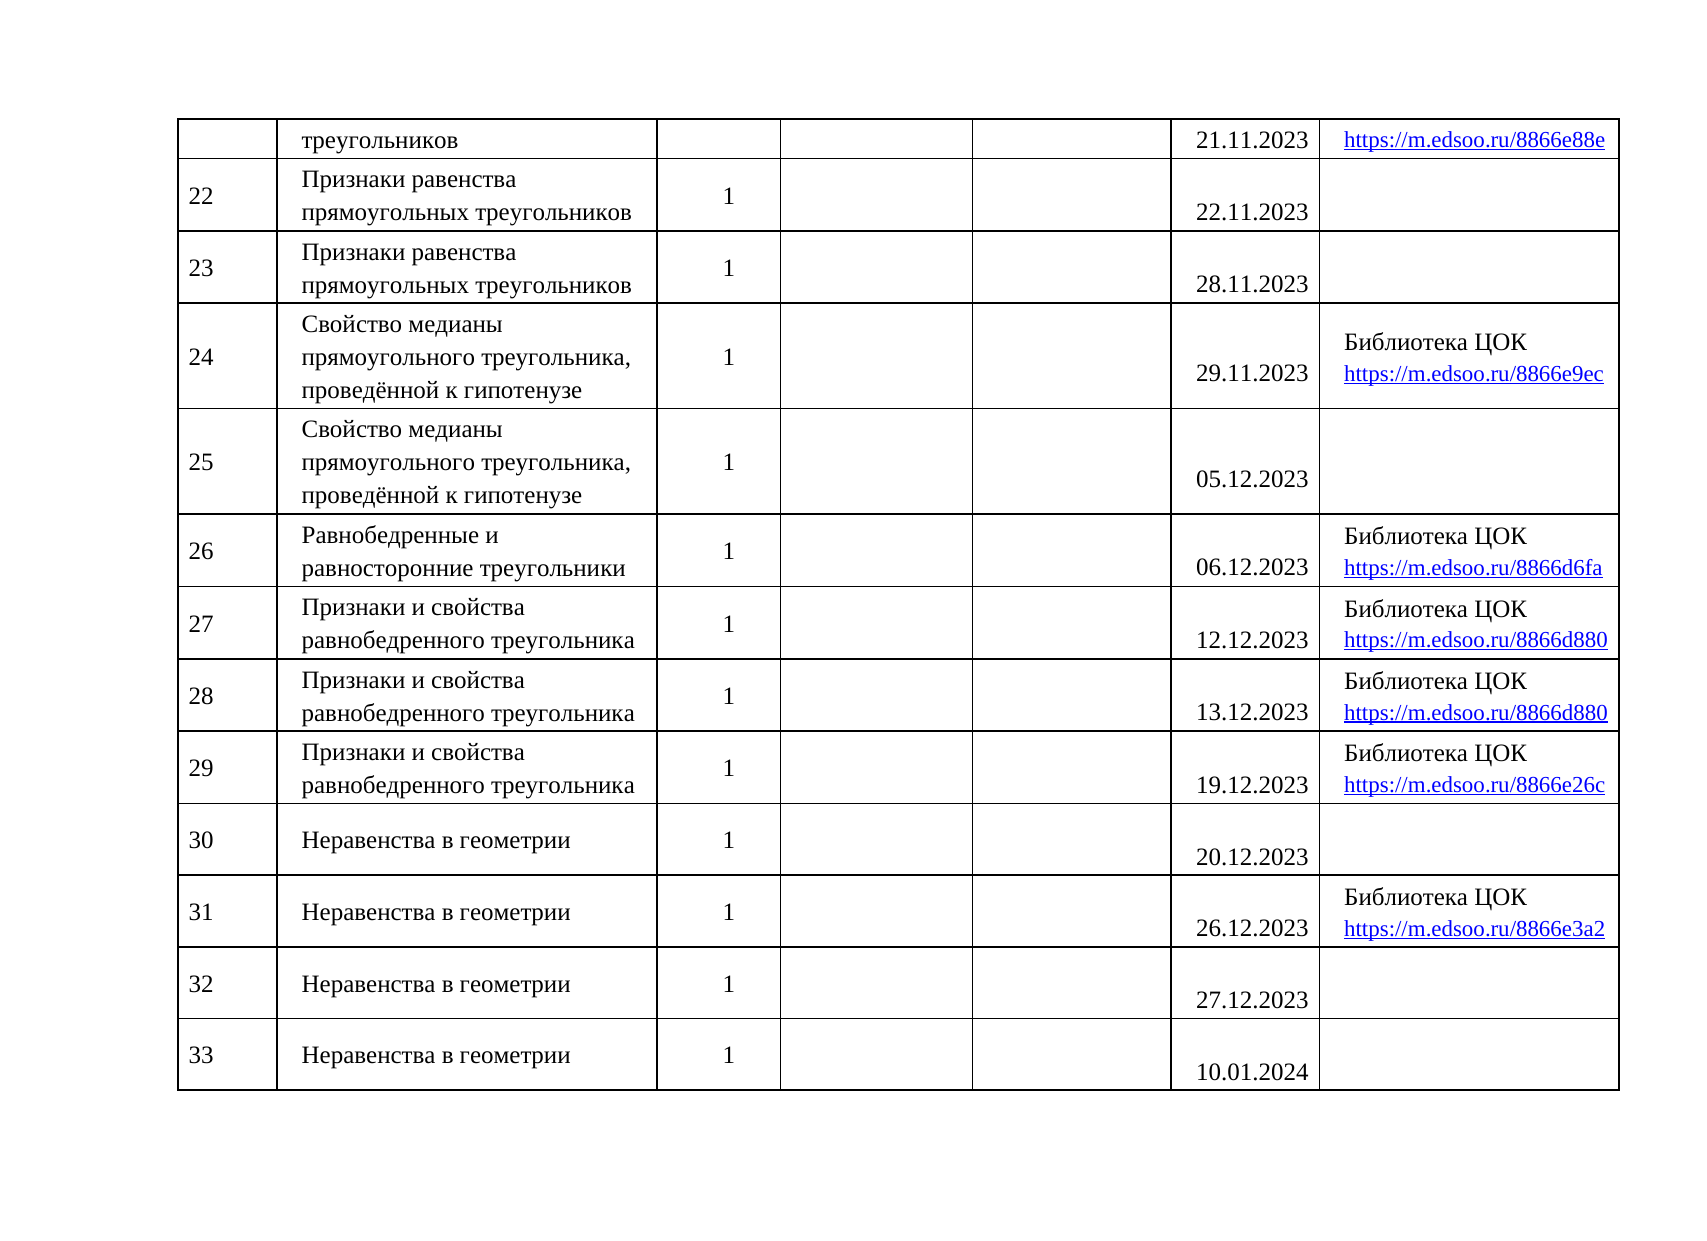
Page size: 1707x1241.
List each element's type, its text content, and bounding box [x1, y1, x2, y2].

table_cell 24 [179, 304, 276, 408]
table_cell [1320, 232, 1618, 302]
table_cell 1 [658, 304, 780, 408]
table_cell [973, 876, 1170, 946]
table_cell 28 [179, 660, 276, 730]
table_cell [973, 587, 1170, 658]
table_cell 27 [179, 587, 276, 658]
table_cell 1 [658, 1019, 780, 1089]
table_cell Свойство медианы прямоугольного треугольника, проведённой к гипотенузе [278, 409, 656, 513]
table_cell 1 [658, 948, 780, 1018]
table_cell Признаки равенства прямоугольных треугольников [278, 159, 656, 230]
table_cell [781, 804, 972, 874]
table_cell 1 [658, 120, 780, 157]
table_cell 1 [658, 587, 780, 658]
table_cell 05.12.2023 [1172, 409, 1319, 513]
table_cell Признаки равенства прямоугольных треугольников [278, 232, 656, 302]
table_cell Неравенства в геометрии [278, 1019, 656, 1089]
table_cell 10.01.2024 [1172, 1019, 1319, 1089]
table_cell 19.12.2023 [1172, 732, 1319, 803]
table_cell Библиотека ЦОК https://m.edsoo.ru/8866e26c [1320, 732, 1618, 803]
table_cell 06.12.2023 [1172, 515, 1319, 586]
table_cell Неравенства в геометрии [278, 804, 656, 874]
table_cell Библиотека ЦОК https://m.edsoo.ru/8866e3a2 [1320, 876, 1618, 946]
table_cell 20.12.2023 [1172, 804, 1319, 874]
table_cell 33 [179, 1019, 276, 1089]
table_cell 27.12.2023 [1172, 948, 1319, 1018]
table_cell [781, 660, 972, 730]
table_cell Признаки и свойства равнобедренного треугольника [278, 732, 656, 803]
table_cell 1 [658, 660, 780, 730]
table_cell [781, 304, 972, 408]
table_cell 1 [658, 515, 780, 586]
table_cell [781, 1019, 972, 1089]
table_cell 22 [179, 159, 276, 230]
table_cell [1320, 159, 1618, 230]
table_cell [781, 732, 972, 803]
table_cell [781, 948, 972, 1018]
table_cell [781, 120, 972, 157]
table_cell 29 [179, 732, 276, 803]
table_cell Признаки и свойства равнобедренного треугольника [278, 660, 656, 730]
table_cell 26 [179, 515, 276, 586]
table_cell 1 [658, 804, 780, 874]
table_cell [973, 732, 1170, 803]
table_cell [1320, 1019, 1618, 1089]
table_cell [973, 948, 1170, 1018]
table_cell [781, 587, 972, 658]
table_cell 31 [179, 876, 276, 946]
table_cell 22.11.2023 [1172, 159, 1319, 230]
table_cell [1320, 409, 1618, 513]
table_cell 21.11.2023 [1172, 120, 1319, 157]
table_cell 1 [658, 876, 780, 946]
table_cell Неравенства в геометрии [278, 948, 656, 1018]
table_cell 21 [179, 120, 276, 157]
table_cell [973, 409, 1170, 513]
table_cell Библиотека ЦОК https://m.edsoo.ru/8866d880 [1320, 587, 1618, 658]
table_cell [1320, 804, 1618, 874]
table_cell [1320, 948, 1618, 1018]
table_cell 1 [658, 232, 780, 302]
table_cell [781, 232, 972, 302]
table_cell [973, 660, 1170, 730]
table_cell Свойство медианы прямоугольного треугольника, проведённой к гипотенузе [278, 304, 656, 408]
table_cell [781, 159, 972, 230]
table_cell 13.12.2023 [1172, 660, 1319, 730]
table_cell 23 [179, 232, 276, 302]
table_cell 12.12.2023 [1172, 587, 1319, 658]
table_cell 1 [658, 732, 780, 803]
table_cell Равнобедренные и равносторонние треугольники [278, 515, 656, 586]
table_cell 32 [179, 948, 276, 1018]
table_cell Неравенства в геометрии [278, 876, 656, 946]
table_cell Библиотека ЦОК https://m.edsoo.ru/8866d6fa [1320, 515, 1618, 586]
table_cell 30 [179, 804, 276, 874]
table_cell 25 [179, 409, 276, 513]
table_cell Библиотека ЦОК https://m.edsoo.ru/8866d880 [1320, 660, 1618, 730]
table_cell 1 [658, 409, 780, 513]
table_cell [973, 304, 1170, 408]
table_cell [973, 1019, 1170, 1089]
table_cell [781, 515, 972, 586]
table_cell Библиотека ЦОК https://m.edsoo.ru/8866e9ec [1320, 304, 1618, 408]
table_cell [781, 409, 972, 513]
table_cell Признаки и свойства равнобедренного треугольника [278, 587, 656, 658]
table_cell [973, 804, 1170, 874]
table_cell [973, 159, 1170, 230]
table_cell [973, 515, 1170, 586]
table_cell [1320, 120, 1618, 157]
table_cell 1 [658, 159, 780, 230]
table_cell [973, 232, 1170, 302]
table_cell [781, 876, 972, 946]
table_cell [278, 120, 656, 157]
table_cell 26.12.2023 [1172, 876, 1319, 946]
table_cell 28.11.2023 [1172, 232, 1319, 302]
table_cell 29.11.2023 [1172, 304, 1319, 408]
table_cell [973, 120, 1170, 157]
